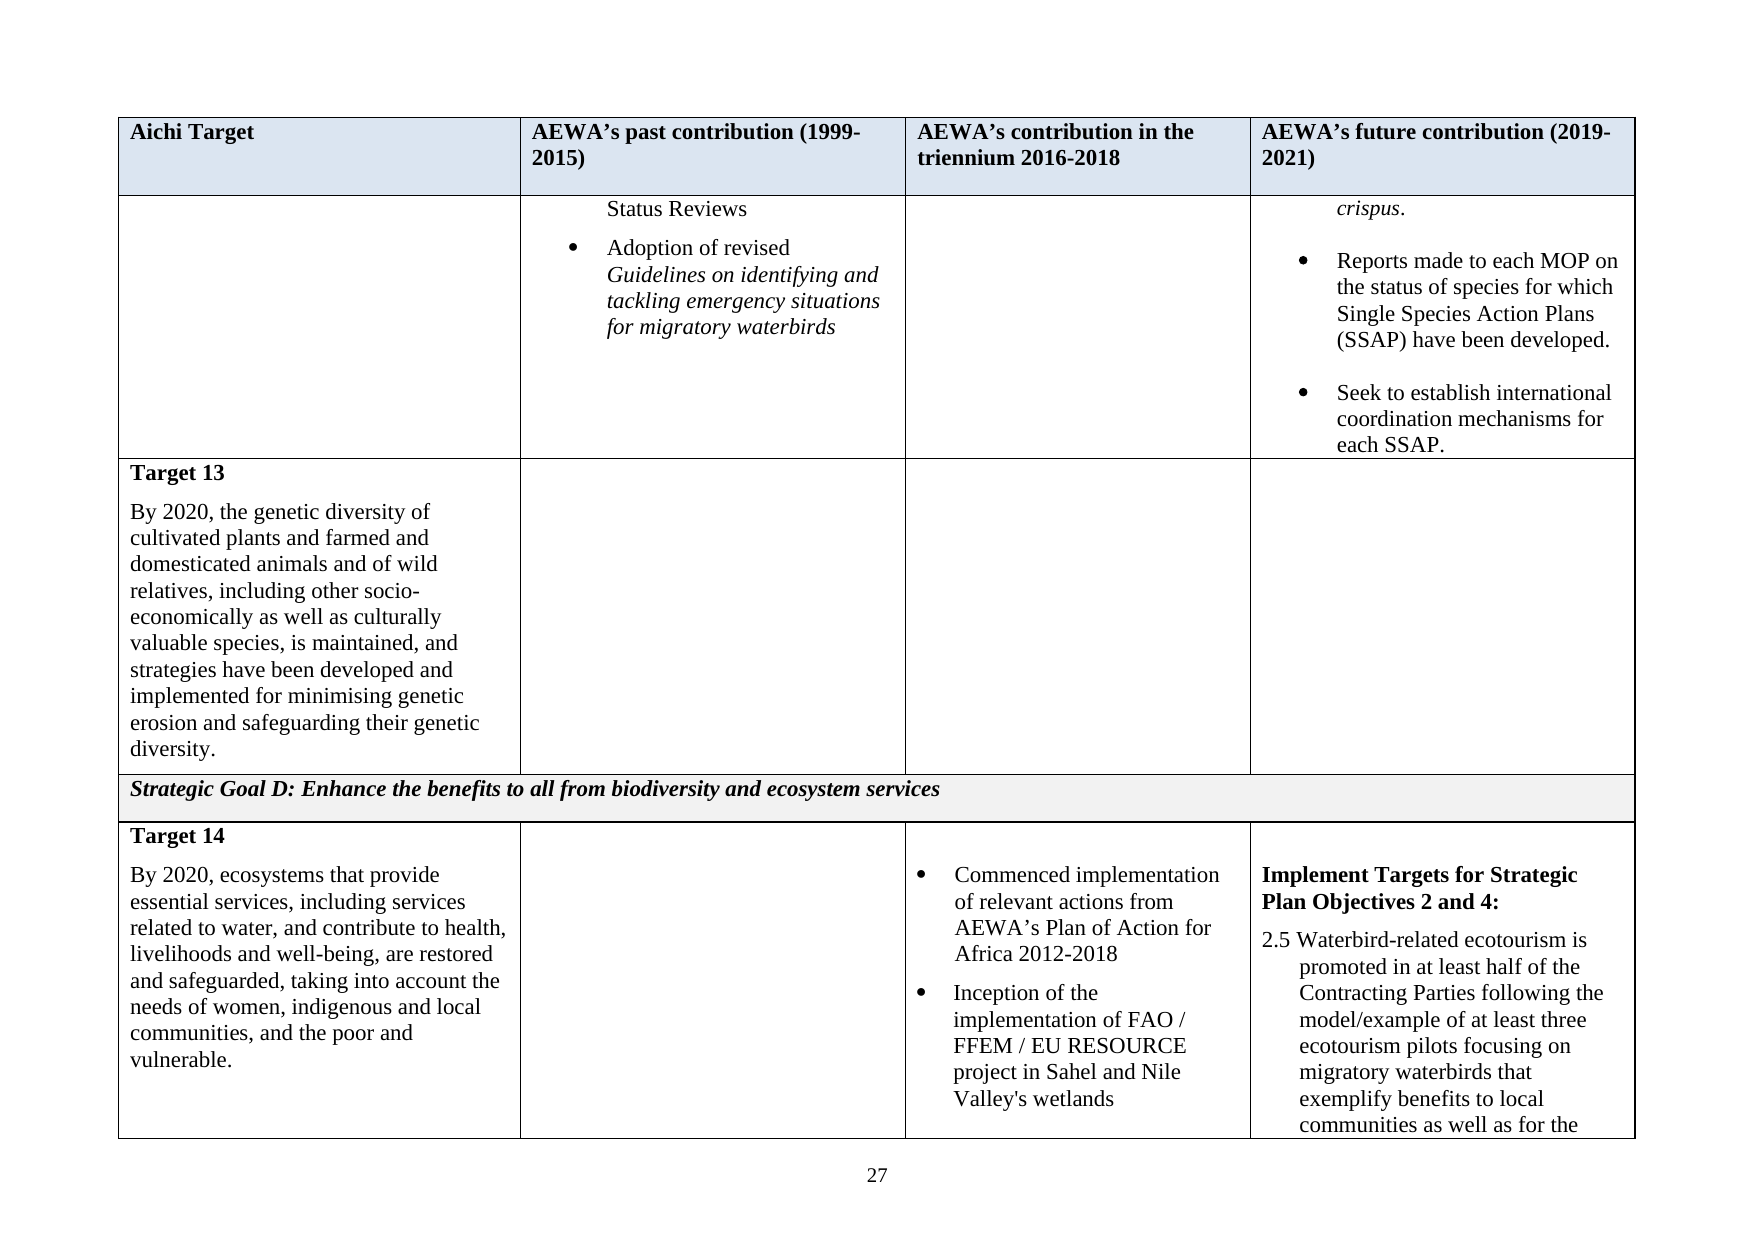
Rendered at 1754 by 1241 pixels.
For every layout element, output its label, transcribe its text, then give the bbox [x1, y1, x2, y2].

table_cell [906, 823, 1250, 861]
table_cell [906, 459, 1250, 498]
table_header Aichi Target [119, 118, 520, 195]
table_cell By 2020, the genetic diversity of cultivated plants and farmed and domesticated animals and of wild relatives, including other socio-economically as well as culturally valuable species, is maintained, and strategies have been developed and implemented for minimising genetic erosion and safeguarding their genetic diversity. [119, 498, 520, 774]
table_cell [1251, 861, 1634, 1137]
table_cell [521, 861, 905, 1137]
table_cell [1251, 196, 1634, 458]
table_cell Target 13 [119, 459, 520, 498]
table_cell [521, 196, 905, 458]
table_cell [521, 459, 905, 498]
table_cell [119, 196, 520, 458]
table_header AEWA’s past contribution (1999-2015) [521, 118, 905, 195]
table_cell [521, 498, 905, 774]
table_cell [119, 861, 520, 1137]
table_cell [521, 823, 905, 861]
table_cell [906, 498, 1250, 774]
table_cell Target 14 [119, 823, 520, 861]
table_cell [906, 861, 1250, 1137]
table_cell [1251, 459, 1634, 498]
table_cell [906, 196, 1250, 458]
table_header AEWA’s future contribution (2019-2021) [1251, 118, 1634, 195]
table_header AEWA’s contribution in the triennium 2016-2018 [906, 118, 1250, 195]
table_cell Strategic Goal D: Enhance the benefits to all from biodiversity and ecosystem services [119, 775, 1634, 821]
table_cell [1251, 823, 1634, 861]
table_cell [1251, 498, 1634, 774]
